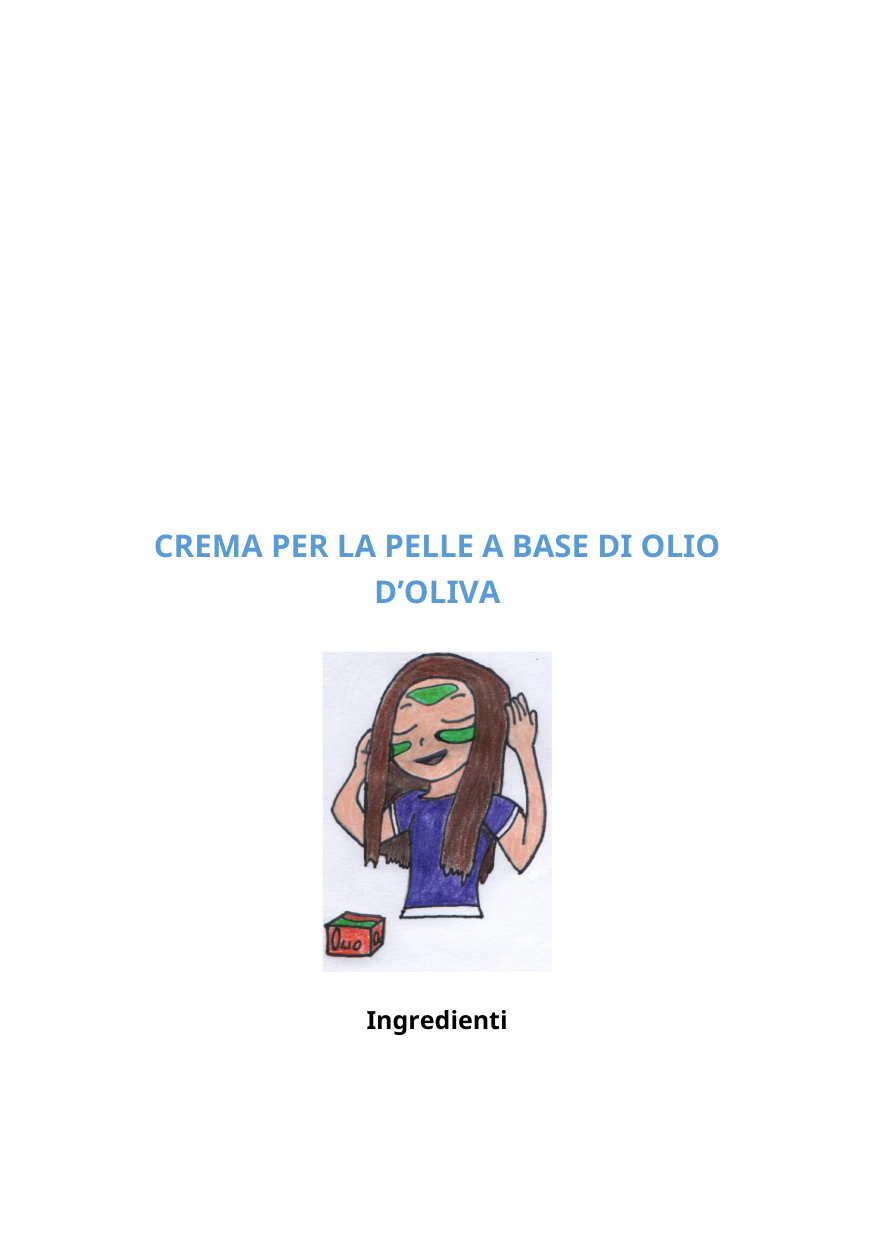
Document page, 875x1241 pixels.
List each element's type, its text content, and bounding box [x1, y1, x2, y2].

text CREMA PER LA PELLE A BASE DI OLIO D’OLIVA [112, 524, 762, 613]
picture [323, 652, 551, 972]
text Ingredienti [112, 1002, 762, 1036]
